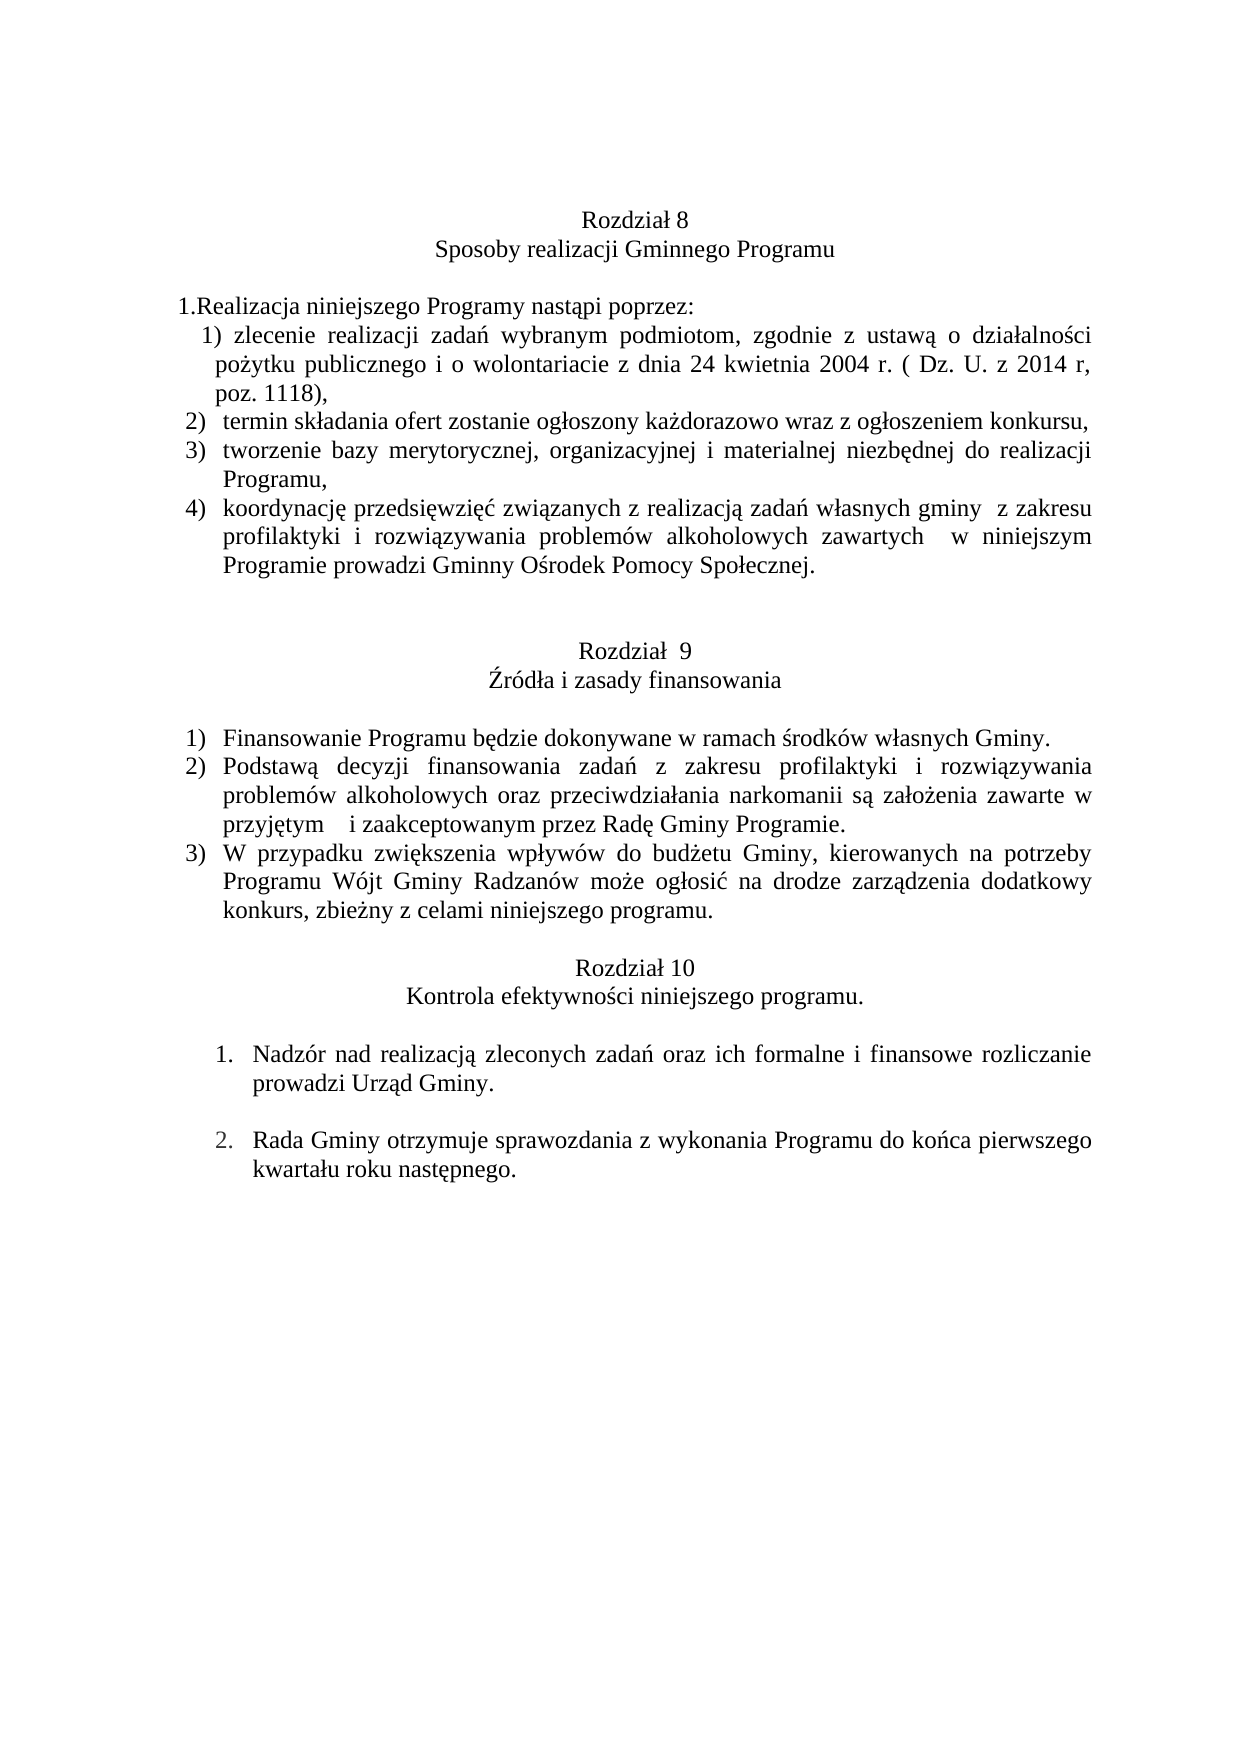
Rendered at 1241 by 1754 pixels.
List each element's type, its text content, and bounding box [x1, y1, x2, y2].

list termin składania ofert zostanie ogłoszony każdorazowo wraz z ogłoszeniem konkursu, [185, 406, 1093, 435]
list W przypadku zwiększenia wpływów do budżetu Gminy, kierowanych na potrzeby Programu Wójt Gminy Radzanów może ogłosić na drodze zarządzenia dodatkowy konkurs, zbieżny z celami niniejszego programu. [185, 838, 1093, 924]
text Sposoby realizacji Gminnego Programu [177, 234, 1093, 263]
text 1.Realizacja niniejszego Programy nastąpi poprzez: [177, 291, 1093, 320]
text Źródła i zasady finansowania [177, 665, 1093, 694]
text Rozdział 8 [177, 205, 1093, 234]
list tworzenie bazy merytorycznej, organizacyjnej i materialnej niezbędnej do realizacji Programu, [185, 435, 1093, 493]
list Nadzór nad realizacją zleconych zadań oraz ich formalne i finansowe rozliczanie prowadzi Urząd Gminy. [215, 1039, 1093, 1096]
list Podstawą decyzji finansowania zadań z zakresu profilaktyki i rozwiązywania problemów alkoholowych oraz przeciwdziałania narkomanii są założenia zawarte w przyjętym i zaakceptowanym przez Radę Gminy Programie. [185, 751, 1093, 838]
text Rozdział 10 [177, 953, 1093, 981]
text 1) zlecenie realizacji zadań wybranym podmiotom, zgodnie z ustawą o działalności pożytku publicznego i o wolontariacie z dnia 24 kwietnia 2004 r. ( Dz. U. z 2014 r, poz. 1118), [177, 320, 1093, 406]
text Rozdział 9 [177, 636, 1093, 665]
list koordynację przedsięwzięć związanych z realizacją zadań własnych gminy z zakresu profilaktyki i rozwiązywania problemów alkoholowych zawartych w niniejszym Programie prowadzi Gminny Ośrodek Pomocy Społecznej. [185, 493, 1093, 579]
list Rada Gminy otrzymuje sprawozdania z wykonania Programu do końca pierwszego kwartału roku następnego. [215, 1125, 1093, 1183]
list Finansowanie Programu będzie dokonywane w ramach środków własnych Gminy. [185, 723, 1093, 751]
text Kontrola efektywności niniejszego programu. [177, 981, 1093, 1010]
